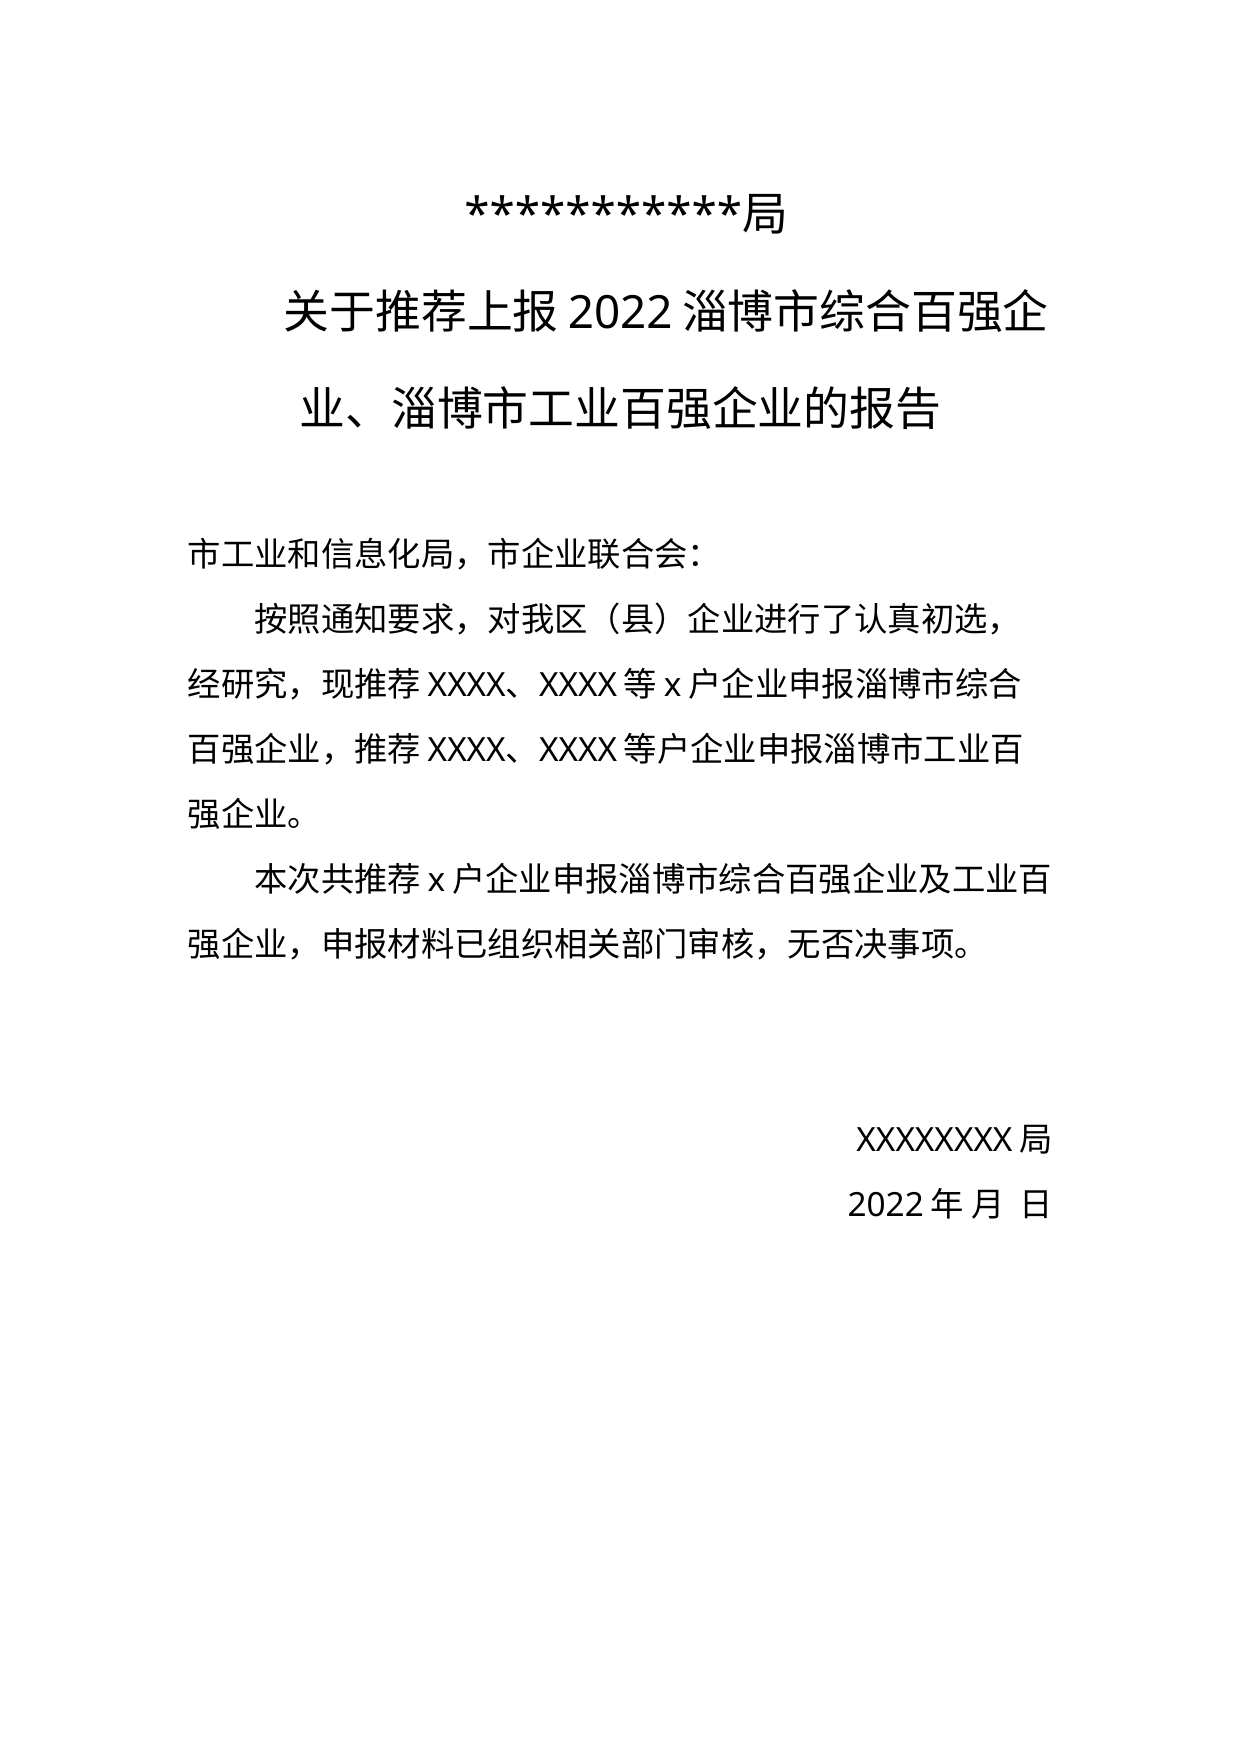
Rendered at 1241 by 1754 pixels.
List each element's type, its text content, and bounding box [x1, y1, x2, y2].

text ***********局 [187, 162, 1053, 259]
text 按照通知要求，对我区（县）企业进行了认真初选，经研究，现推荐XXXX、XXXX等x户企业申报淄博市综合百强企业，推荐XXXX、XXXX等户企业申报淄博市工业百强企业。 [187, 584, 1053, 844]
text XXXXXXXX局 [187, 1104, 1053, 1169]
text 2022年 月 日 [187, 1169, 1053, 1234]
text 关于推荐上报2022淄博市综合百强企业、淄博市工业百强企业的报告 [187, 259, 1053, 454]
text 本次共推荐x户企业申报淄博市综合百强企业及工业百强企业，申报材料已组织相关部门审核，无否决事项。 [187, 844, 1053, 974]
text 市工业和信息化局，市企业联合会： [187, 519, 1053, 584]
